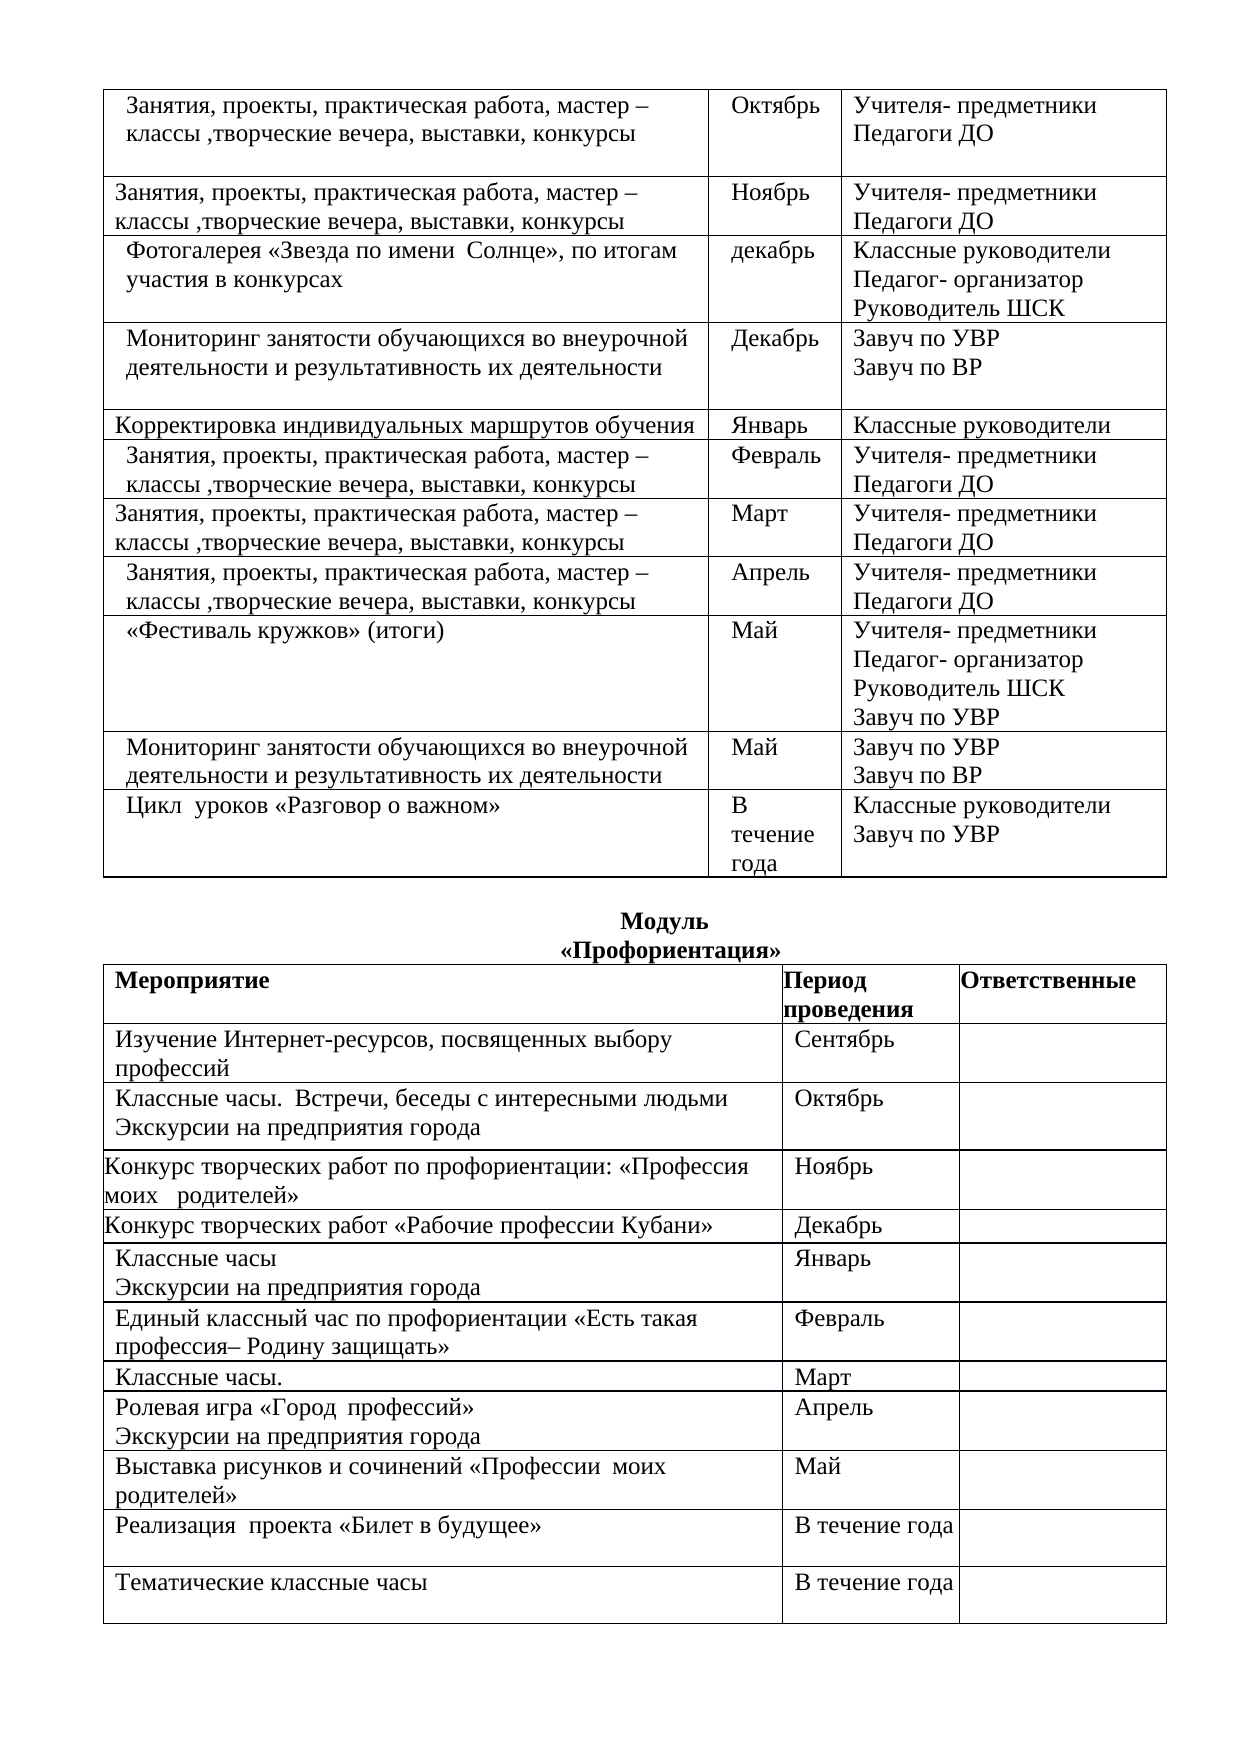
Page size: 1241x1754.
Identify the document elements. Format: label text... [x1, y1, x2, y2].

table_cell Тематические классные часы [104, 1567, 782, 1622]
table_cell [960, 1210, 1166, 1242]
table_cell Ноябрь [783, 1151, 959, 1208]
table_cell Классные часы Экскурсии на предприятия города [104, 1244, 782, 1301]
table_cell Корректировка индивидуальных маршрутов обучения [104, 410, 708, 439]
table_cell Учителя- предметники Педагоги ДО [842, 499, 1166, 556]
table_cell Учителя- предметники Педагог- организатор Руководитель ШСК Завуч по УВР [842, 616, 1166, 731]
table_cell Учителя- предметники Педагоги ДО [842, 177, 1166, 234]
table_cell Февраль [783, 1303, 959, 1360]
table_cell [960, 1451, 1166, 1508]
table_cell Май [709, 616, 841, 731]
table_cell Конкурс творческих работ по профориентации: «Профессия моих родителей» [104, 1151, 782, 1208]
table_cell [960, 1151, 1166, 1208]
table_cell Январь [709, 410, 841, 439]
table_cell Выставка рисунков и сочинений «Профессии моих родителей» [104, 1451, 782, 1508]
table_cell Октябрь [783, 1083, 959, 1149]
table_cell [960, 1303, 1166, 1360]
table_cell [960, 1362, 1166, 1390]
table_cell Февраль [709, 440, 841, 497]
table_cell [960, 1244, 1166, 1301]
text «Профориентация» [177, 935, 1152, 964]
table_cell Классные руководители [842, 410, 1166, 439]
table_header Мероприятие [104, 965, 782, 1023]
table_cell Март [709, 499, 841, 556]
table_cell Декабрь [709, 323, 841, 409]
table_header Ответственные [960, 965, 1166, 1023]
table_cell Классные часы. [104, 1362, 782, 1390]
table_cell [960, 1083, 1166, 1149]
table_cell В течение года [783, 1567, 959, 1622]
table_cell Май [709, 732, 841, 789]
table_cell Январь [783, 1244, 959, 1301]
table_cell Сентябрь [783, 1024, 959, 1082]
table_cell Занятия, проекты, практическая работа, мастер – классы ,творческие вечера, выставки, конкурсы [104, 499, 708, 556]
table_cell Классные руководители Педагог- организатор Руководитель ШСК [842, 236, 1166, 322]
table_cell Учителя- предметники Педагоги ДО [842, 440, 1166, 497]
table_cell В течение года [783, 1510, 959, 1566]
table_cell Занятия, проекты, практическая работа, мастер – классы ,творческие вечера, выставки, конкурсы [104, 440, 708, 497]
table_cell [960, 1392, 1166, 1449]
table_cell [960, 1567, 1166, 1622]
table_cell Занятия, проекты, практическая работа, мастер – классы ,творческие вечера, выставки, конкурсы [104, 90, 708, 176]
table_cell Учителя- предметники Педагоги ДО [842, 557, 1166, 614]
table_cell Завуч по УВР Завуч по ВР [842, 323, 1166, 409]
table_cell Занятия, проекты, практическая работа, мастер – классы ,творческие вечера, выставки, конкурсы [104, 557, 708, 614]
table_cell [960, 1024, 1166, 1082]
table_cell Единый классный час по профориентации «Есть такая профессия– Родину защищать» [104, 1303, 782, 1360]
table_cell Апрель [783, 1392, 959, 1449]
table_cell Декабрь [783, 1210, 959, 1242]
table_cell Мониторинг занятости обучающихся во внеурочной деятельности и результативность их деятельности [104, 323, 708, 409]
table_cell Цикл уроков «Разговор о важном» [104, 790, 708, 876]
table_cell Изучение Интернет-ресурсов, посвященных выбору профессий [104, 1024, 782, 1082]
table_cell Учителя- предметники Педагоги ДО [842, 90, 1166, 176]
table_cell Классные часы. Встречи, беседы с интересными людьми Экскурсии на предприятия города [104, 1083, 782, 1149]
table_cell В течение года [709, 790, 841, 876]
table_cell Конкурс творческих работ «Рабочие профессии Кубани» [104, 1210, 782, 1242]
table_cell декабрь [709, 236, 841, 322]
table_cell Классные руководители Завуч по УВР [842, 790, 1166, 876]
table_header Период проведения [783, 965, 959, 1023]
table_cell «Фестиваль кружков» (итоги) [104, 616, 708, 731]
table_cell Март [783, 1362, 959, 1390]
table_cell Завуч по УВР Завуч по ВР [842, 732, 1166, 789]
table_cell Мониторинг занятости обучающихся во внеурочной деятельности и результативность их деятельности [104, 732, 708, 789]
table_cell Май [783, 1451, 959, 1508]
table_cell [960, 1510, 1166, 1566]
table_cell Реализация проекта «Билет в будущее» [104, 1510, 782, 1566]
text Модуль [177, 906, 1152, 935]
table_cell Ноябрь [709, 177, 841, 234]
table_cell Апрель [709, 557, 841, 614]
table_cell Октябрь [709, 90, 841, 176]
table_cell Ролевая игра «Город профессий» Экскурсии на предприятия города [104, 1392, 782, 1449]
table_cell Занятия, проекты, практическая работа, мастер – классы ,творческие вечера, выставки, конкурсы [104, 177, 708, 234]
table_cell Фотогалерея «Звезда по имени Солнце», по итогам участия в конкурсах [104, 236, 708, 322]
